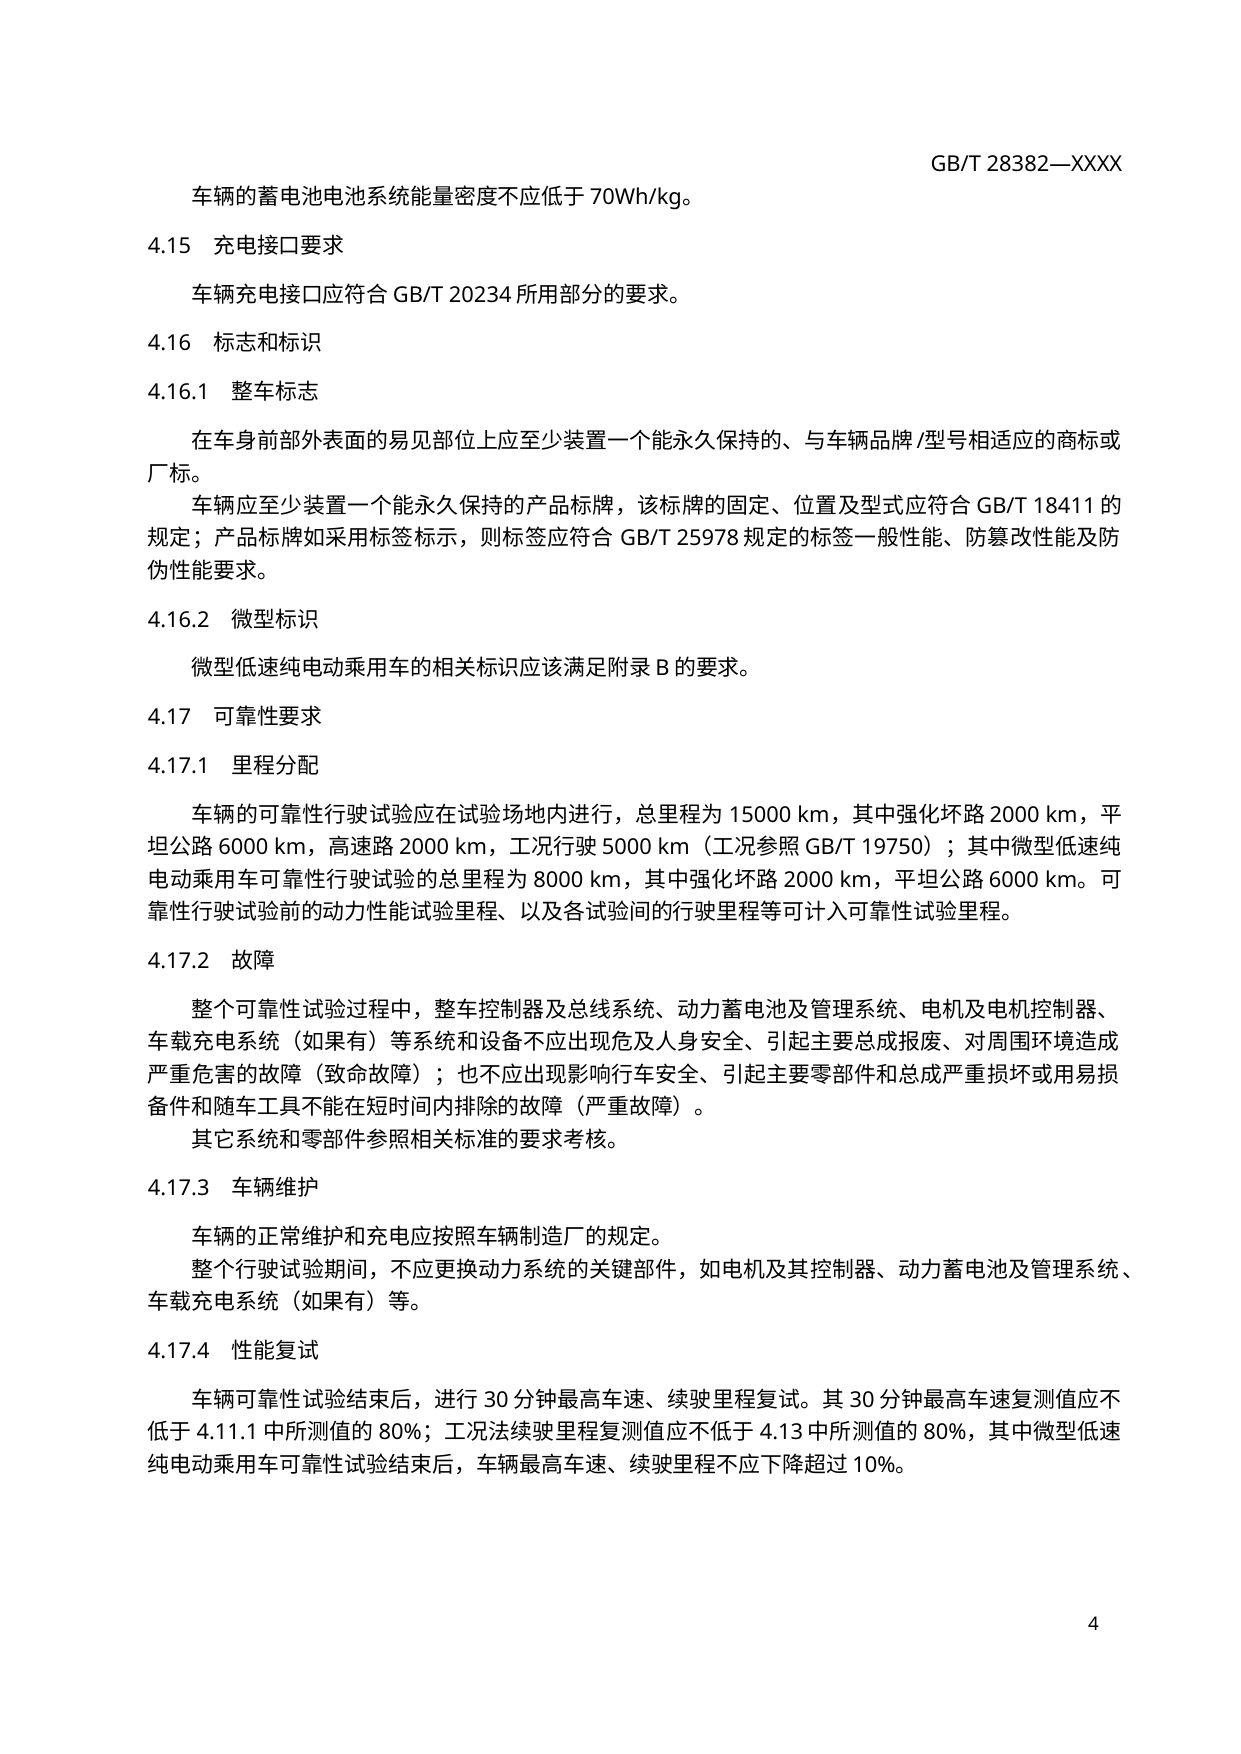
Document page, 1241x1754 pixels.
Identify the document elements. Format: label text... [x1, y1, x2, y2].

text 车辆的蓄电池电池系统能量密度不应低于70Wh/kg。 [148, 179, 1122, 211]
text 整车标志 [148, 374, 1122, 406]
text 在车身前部外表面的易见部位上应至少装置一个能永久保持的、与车辆品牌/型号相适应的商标或厂标。 [148, 423, 1122, 488]
text 可靠性要求 [148, 699, 1122, 731]
text 整个行驶试验期间，不应更换动力系统的关键部件，如电机及其控制器、动力蓄电池及管理系统、车载充电系统（如果有）等。 [148, 1251, 1122, 1316]
text 微型标识 [148, 601, 1122, 634]
text 微型低速纯电动乘用车的相关标识应该满足附录B的要求。 [148, 650, 1122, 683]
text 充电接口要求 [148, 228, 1122, 260]
text 里程分配 [148, 748, 1122, 780]
text 车辆维护 [148, 1170, 1122, 1203]
text 故障 [148, 943, 1122, 975]
text 性能复试 [148, 1333, 1122, 1365]
text 车辆的可靠性行驶试验应在试验场地内进行，总里程为15000 km，其中强化坏路2000 km，平坦公路6000 km，高速路2000 km，工况行驶5000 km（工况参照GB/T 19750）；其中微型低速纯电动乘用车可靠性行驶试验的总里程为8000 km，其中强化坏路2000 km，平坦公路6000 km。可靠性行驶试验前的动力性能试验里程、以及各试验间的行驶里程等可计入可靠性试验里程。 [148, 796, 1122, 926]
text 车辆应至少装置一个能永久保持的产品标牌，该标牌的固定、位置及型式应符合GB/T 18411的规定；产品标牌如采用标签标示，则标签应符合GB/T 25978规定的标签一般性能、防篡改性能及防伪性能要求。 [148, 488, 1122, 585]
text 标志和标识 [148, 325, 1122, 358]
text 其它系统和零部件参照相关标准的要求考核。 [148, 1121, 1122, 1154]
text 车辆充电接口应符合GB/T 20234所用部分的要求。 [148, 276, 1122, 309]
text 整个可靠性试验过程中，整车控制器及总线系统、动力蓄电池及管理系统、电机及电机控制器、车载充电系统（如果有）等系统和设备不应出现危及人身安全、引起主要总成报废、对周围环境造成严重危害的故障（致命故障）；也不应出现影响行车安全、引起主要零部件和总成严重损坏或用易损备件和随车工具不能在短时间内排除的故障（严重故障）。 [148, 991, 1122, 1121]
text 车辆的正常维护和充电应按照车辆制造厂的规定。 [148, 1219, 1122, 1251]
text 车辆可靠性试验结束后，进行30分钟最高车速、续驶里程复试。其30分钟最高车速复测值应不低于4.11.1中所测值的80%；工况法续驶里程复测值应不低于4.13中所测值的80%，其中微型低速纯电动乘用车可靠性试验结束后，车辆最高车速、续驶里程不应下降超过10%。 [148, 1381, 1122, 1479]
